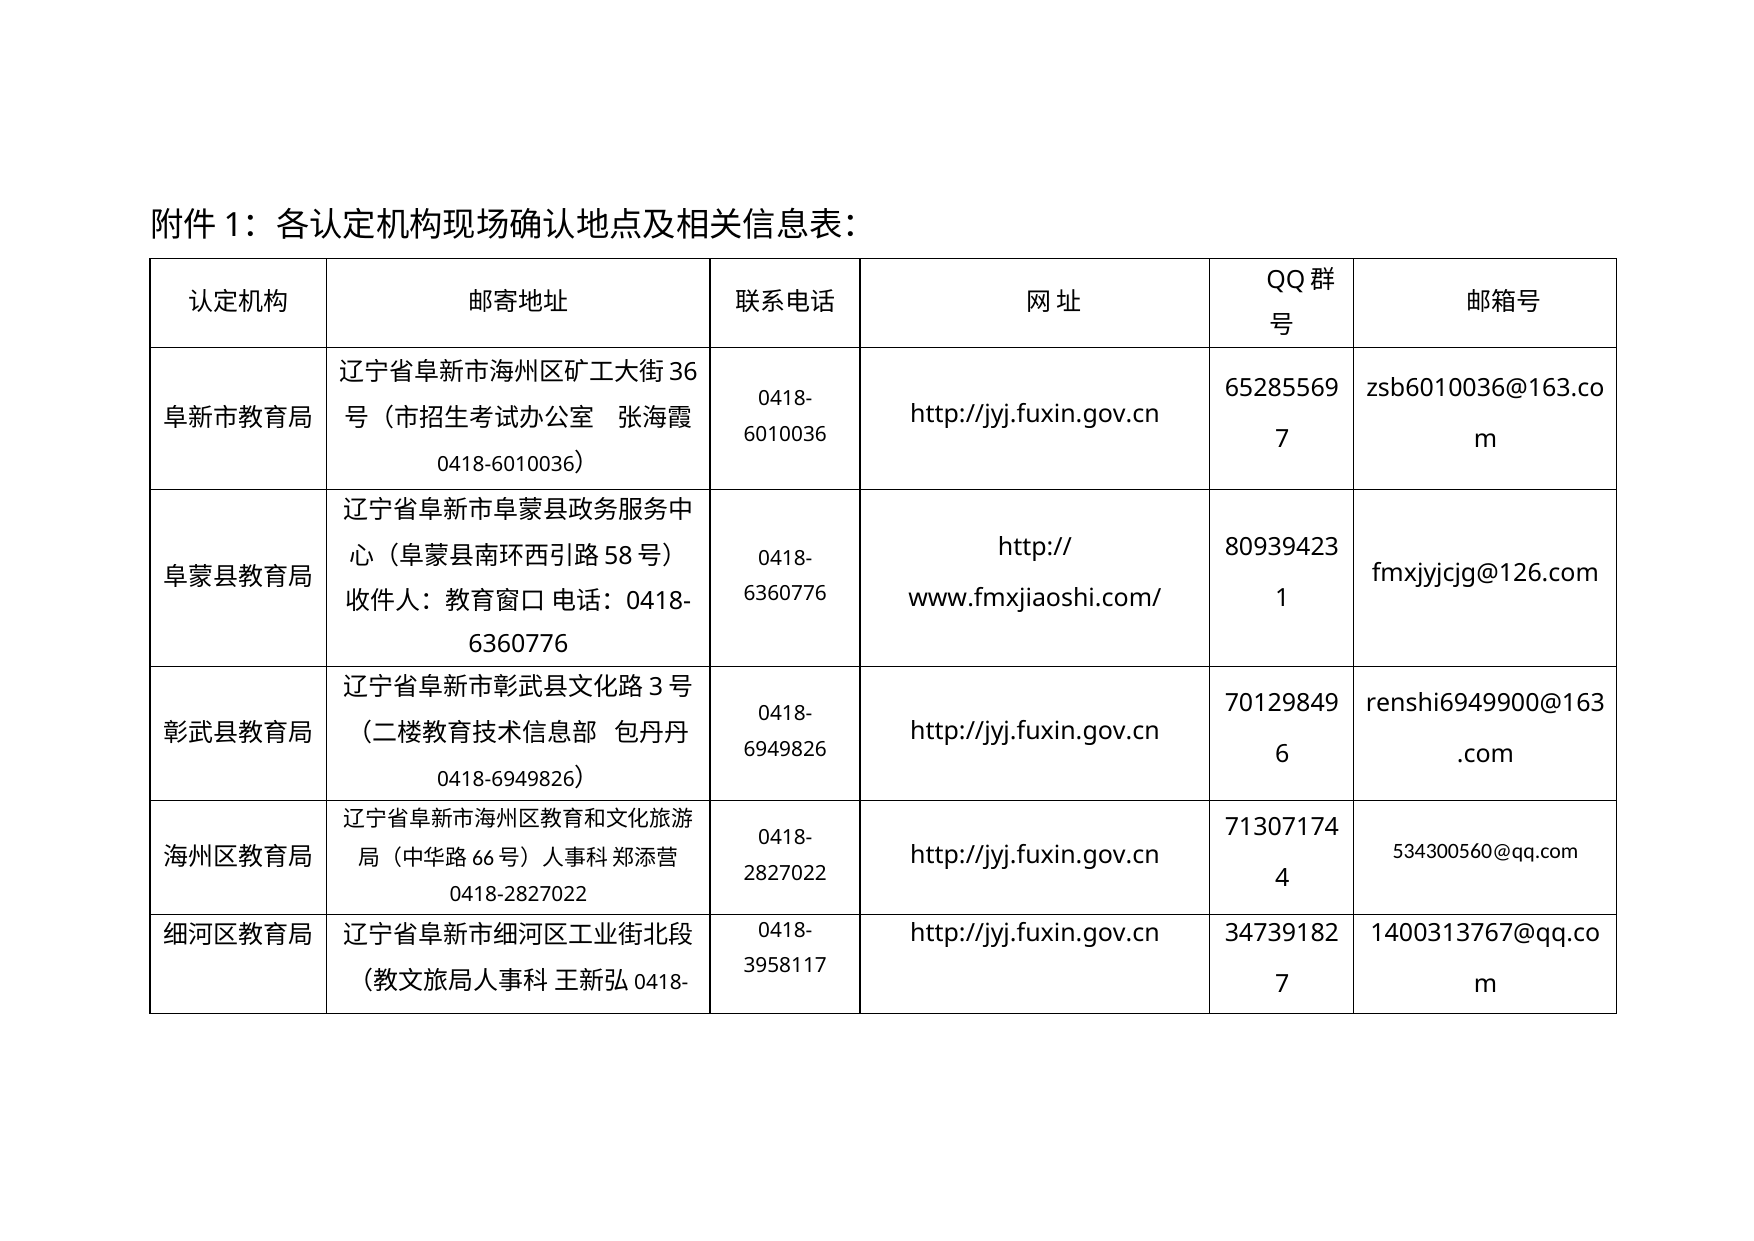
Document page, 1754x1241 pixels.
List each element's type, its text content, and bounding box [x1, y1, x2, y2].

table_cell fmxjyjcjg@126.com [1354, 490, 1616, 666]
table_cell 辽宁省阜新市海州区矿工大街36号（市招生考试办公室 张海霞0418-6010036） [327, 348, 709, 489]
table_cell 阜蒙县教育局 [151, 490, 326, 666]
table_cell http://jyj.fuxin.gov.cn [861, 348, 1209, 489]
table_cell 辽宁省阜新市海州区教育和文化旅游局（中华路66号）人事科 郑添营0418-2827022 [327, 801, 709, 914]
table_cell 彰武县教育局 [151, 667, 326, 800]
table_cell 713071744 [1210, 801, 1353, 914]
table_cell 701298496 [1210, 667, 1353, 800]
table_header 认定机构 [151, 259, 326, 347]
text 附件1：各认定机构现场确认地点及相关信息表： [150, 198, 1604, 246]
table_cell 0418-6360776 [711, 490, 859, 666]
table_header 邮箱号 [1354, 259, 1616, 347]
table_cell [861, 915, 1209, 1012]
table_cell http://www.fmxjiaoshi.com/ [861, 490, 1209, 666]
table_cell 辽宁省阜新市彰武县文化路3号 （二楼教育技术信息部 包丹丹0418-6949826） [327, 667, 709, 800]
table_cell 347391827 [1210, 915, 1353, 1012]
table_header 联系电话 [711, 259, 859, 347]
table_cell zsb6010036@163.com [1354, 348, 1616, 489]
table_cell 652855697 [1210, 348, 1353, 489]
table_cell http://jyj.fuxin.gov.cn [861, 667, 1209, 800]
table_header 网 址 [861, 259, 1209, 347]
table_header QQ群号 [1210, 259, 1353, 347]
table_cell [327, 915, 709, 1012]
table_cell 细河区教育局 [151, 915, 326, 1012]
table_cell 海州区教育局 [151, 801, 326, 914]
table_cell renshi6949900@163.com [1354, 667, 1616, 800]
table_cell 534300560@qq.com [1354, 801, 1616, 914]
table_cell 1400313767@qq.com [1354, 915, 1616, 1012]
table_cell 阜新市教育局 [151, 348, 326, 489]
table_cell 0418-6010036 [711, 348, 859, 489]
table_cell 0418-6949826 [711, 667, 859, 800]
table_cell 辽宁省阜新市阜蒙县政务服务中心（阜蒙县南环西引路58号） 收件人：教育窗口 电话：0418-6360776 [327, 490, 709, 666]
table_cell 809394231 [1210, 490, 1353, 666]
table_cell http://jyj.fuxin.gov.cn [861, 801, 1209, 914]
table_header 邮寄地址 [327, 259, 709, 347]
table_cell 0418-2827022 [711, 801, 859, 914]
table_cell 0418-3958117 [711, 915, 859, 1012]
